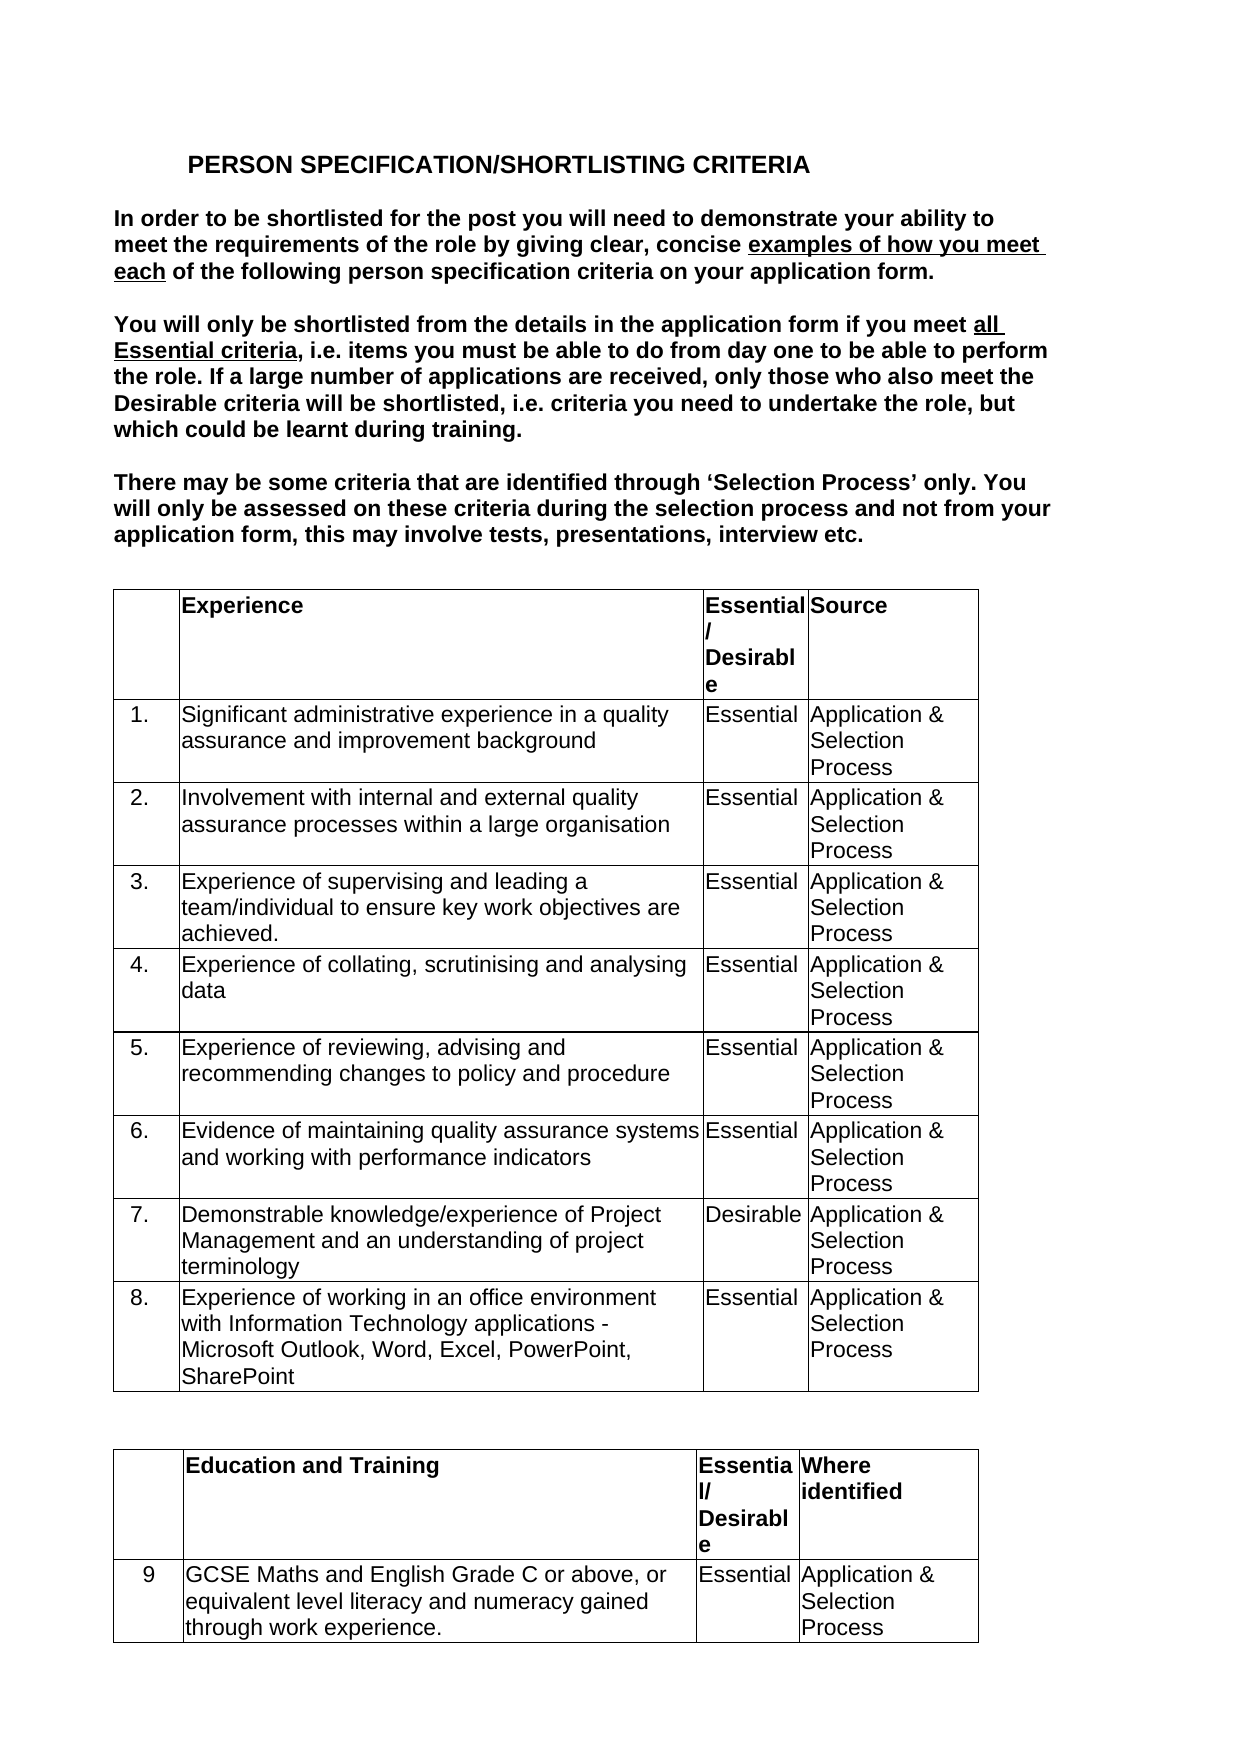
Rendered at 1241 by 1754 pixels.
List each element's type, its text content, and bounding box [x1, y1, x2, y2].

table_cell Application & Selection Process [809, 1033, 978, 1115]
table_header Education and Training [184, 1450, 696, 1559]
table_cell [114, 1199, 179, 1281]
table_cell Essential [697, 1560, 799, 1642]
table_cell Essential [704, 783, 808, 865]
table_cell Involvement with internal and external quality assurance processes within a large organisation [180, 783, 703, 865]
text PERSON SPECIFICATION/SHORTLISTING CRITERIA [187, 150, 1053, 179]
table_cell Essential [704, 700, 808, 782]
table_cell Application & Selection Process [809, 1116, 978, 1198]
table_cell [114, 866, 179, 948]
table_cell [800, 1560, 978, 1642]
table_cell Application & Selection Process [809, 1282, 978, 1391]
table_cell [114, 1033, 179, 1115]
table_cell Application & Selection Process [809, 783, 978, 865]
text There may be some criteria that are identified through ‘Selection Process’ only. You will only be assessed on these criteria during the selection process and not from your application form, this may involve tests, presentations, interview etc. [114, 469, 1053, 548]
table_cell Experience of working in an office environment with Information Technology applications - Microsoft Outlook, Word, Excel, PowerPoint, SharePoint [180, 1282, 703, 1391]
table_cell [114, 700, 179, 782]
table_cell Desirable [704, 1199, 808, 1281]
table_cell GCSE Maths and English Grade C or above, or equivalent level literacy and numeracy gained through work experience. [184, 1560, 696, 1642]
table_cell Application & Selection Process [809, 949, 978, 1031]
table_cell Essential [704, 949, 808, 1031]
table_cell Experience of collating, scrutinising and analysing data [180, 949, 703, 1031]
table_cell Experience of reviewing, advising and recommending changes to policy and procedure [180, 1033, 703, 1115]
table_header Where identified [800, 1450, 978, 1559]
table_cell [114, 1116, 179, 1198]
table_header [114, 1450, 183, 1559]
table_cell Essential [704, 1033, 808, 1115]
text You will only be shortlisted from the details in the application form if you meet all Essential criteria, i.e. items you must be able to do from day one to be able to perform the role. If a large number of applications are received, only those who also meet the Desirable criteria will be shortlisted, i.e. criteria you need to undertake the role, but which could be learnt during training. [114, 311, 1053, 442]
table_cell Essential [704, 1116, 808, 1198]
table_header Essential/ Desirable [704, 590, 808, 698]
table_cell [114, 949, 179, 1031]
table_cell Application & Selection Process [809, 700, 978, 782]
table_cell Demonstrable knowledge/experience of Project Management and an understanding of project terminology [180, 1199, 703, 1281]
table_cell Application & Selection Process [809, 1199, 978, 1281]
table_cell [114, 1282, 179, 1391]
table_cell Essential [704, 1282, 808, 1391]
table_cell 9 [114, 1560, 183, 1642]
table_header Source [809, 590, 978, 698]
table_cell Application & Selection Process [809, 866, 978, 948]
table_cell [114, 783, 179, 865]
text In order to be shortlisted for the post you will need to demonstrate your ability to meet the requirements of the role by giving clear, concise examples of how you meet each of the following person specification criteria on your application form. [114, 205, 1053, 284]
table_cell Essential [704, 866, 808, 948]
table_cell Significant administrative experience in a quality assurance and improvement background [180, 700, 703, 782]
table_header Experience [180, 590, 703, 698]
table_header [114, 590, 179, 698]
table_cell Evidence of maintaining quality assurance systems and working with performance indicators [180, 1116, 703, 1198]
table_header Essential/ Desirable [697, 1450, 799, 1559]
table_cell Experience of supervising and leading a team/individual to ensure key work objectives are achieved. [180, 866, 703, 948]
